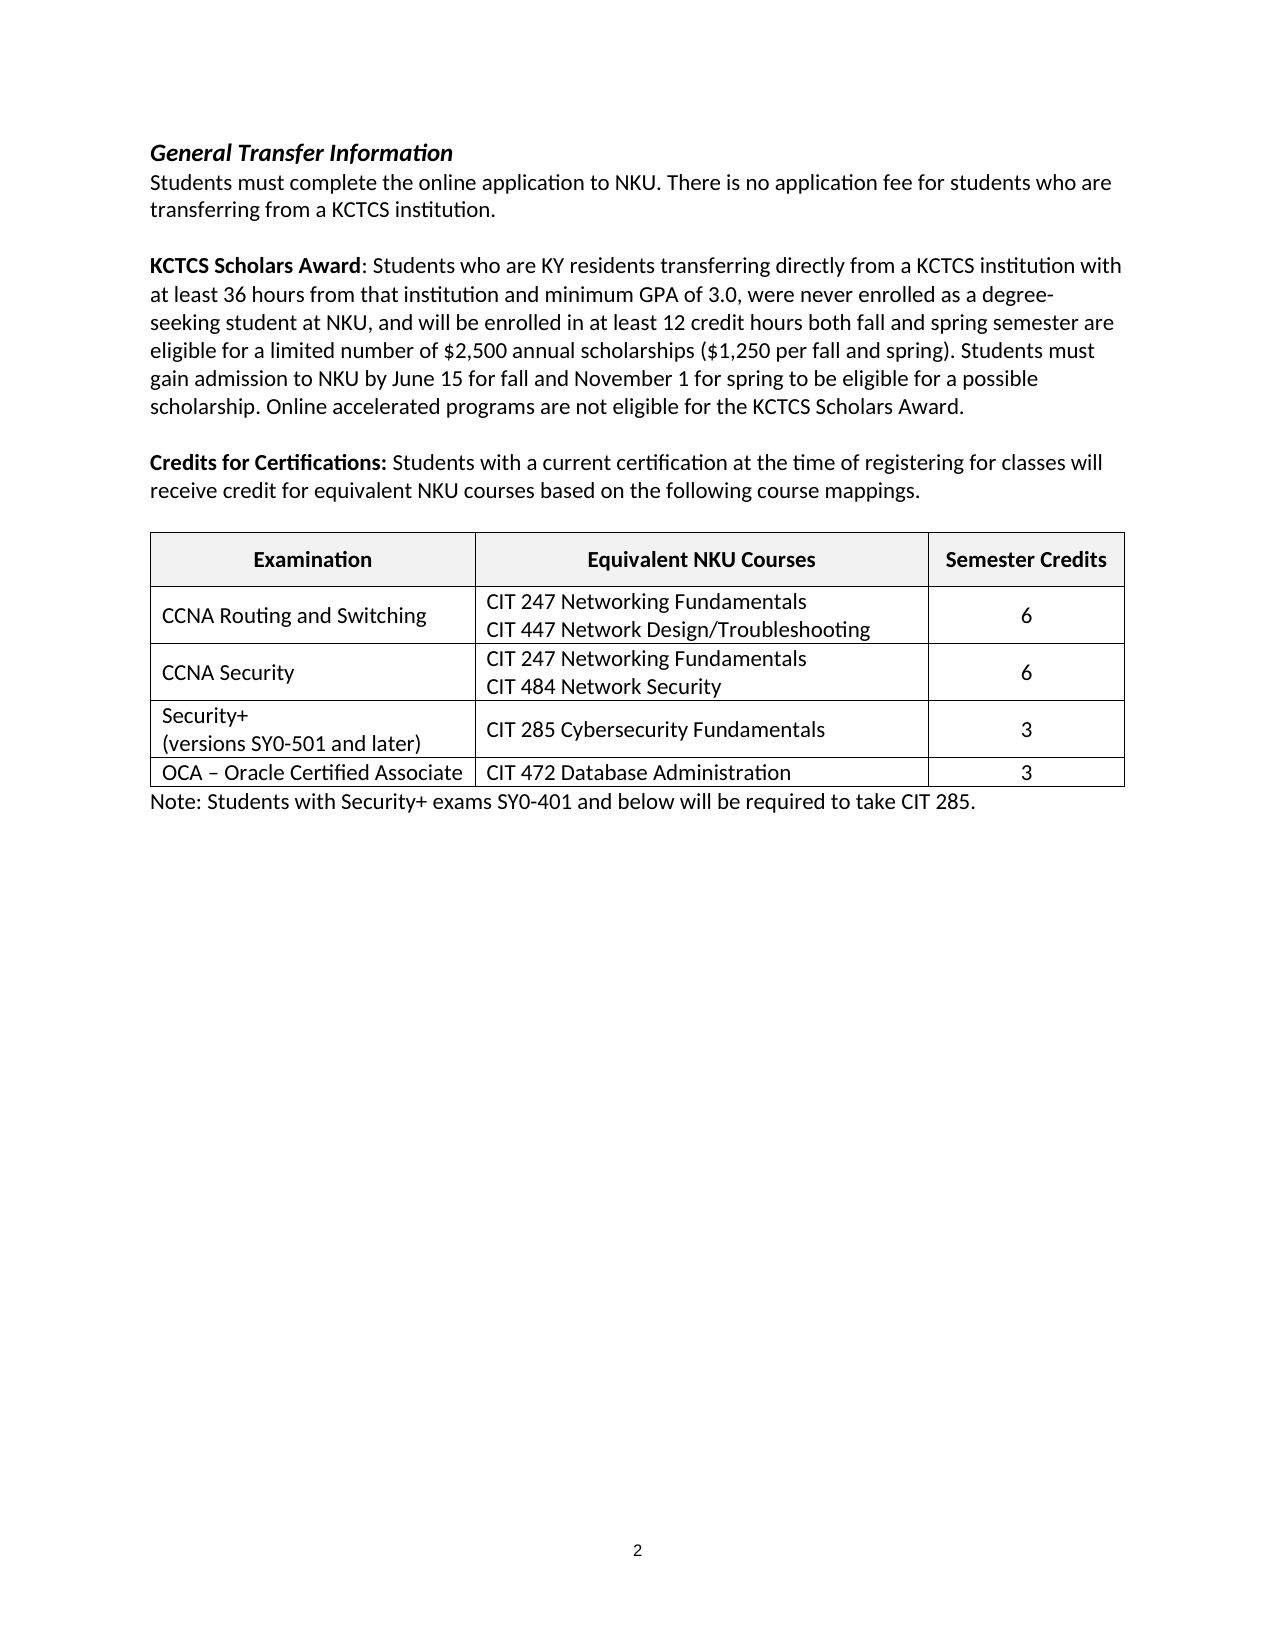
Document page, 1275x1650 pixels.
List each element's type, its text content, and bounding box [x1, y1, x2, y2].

subtitle General Transfer Information [150, 137, 1125, 168]
table_cell OCA – Oracle Certified Associate [151, 758, 475, 786]
text Students must complete the online application to NKU. There is no application fee for students who are transferring from a KCTCS institution. [150, 168, 1125, 224]
table_cell CIT 472 Database Administration [476, 758, 928, 786]
text Credits for Certifications: Students with a current certification at the time of registering for classes will receive credit for equivalent NKU courses based on the following course mappings. [150, 448, 1125, 504]
table_header Equivalent NKU Courses [476, 533, 928, 586]
text KCTCS Scholars Award: Students who are KY residents transferring directly from a KCTCS institution with at least 36 hours from that institution and minimum GPA of 3.0, were never enrolled as a degree-seeking student at NKU, and will be enrolled in at least 12 credit hours both fall and spring semester are eligible for a limited number of $2,500 annual scholarships ($1,250 per fall and spring). Students must gain admission to NKU by June 15 for fall and November 1 for spring to be eligible for a possible scholarship. Online accelerated programs are not eligible for the KCTCS Scholars Award. [150, 252, 1125, 420]
table_cell CCNA Security [151, 644, 475, 700]
table_cell CIT 247 Networking Fundamentals CIT 447 Network Design/Troubleshooting [476, 587, 928, 643]
table_cell 6 [929, 587, 1124, 643]
table_cell CIT 285 Cybersecurity Fundamentals [476, 701, 928, 757]
table_header Examination [151, 533, 475, 586]
table_header Semester Credits [929, 533, 1124, 586]
table_cell 3 [929, 701, 1124, 757]
text Note: Students with Security+ exams SY0-401 and below will be required to take CIT 285. [150, 787, 1125, 815]
table_cell 6 [929, 644, 1124, 700]
table_cell Security+ (versions SY0-501 and later) [151, 701, 475, 757]
table_cell CCNA Routing and Switching [151, 587, 475, 643]
table_cell CIT 247 Networking Fundamentals CIT 484 Network Security [476, 644, 928, 700]
table_cell 3 [929, 758, 1124, 786]
